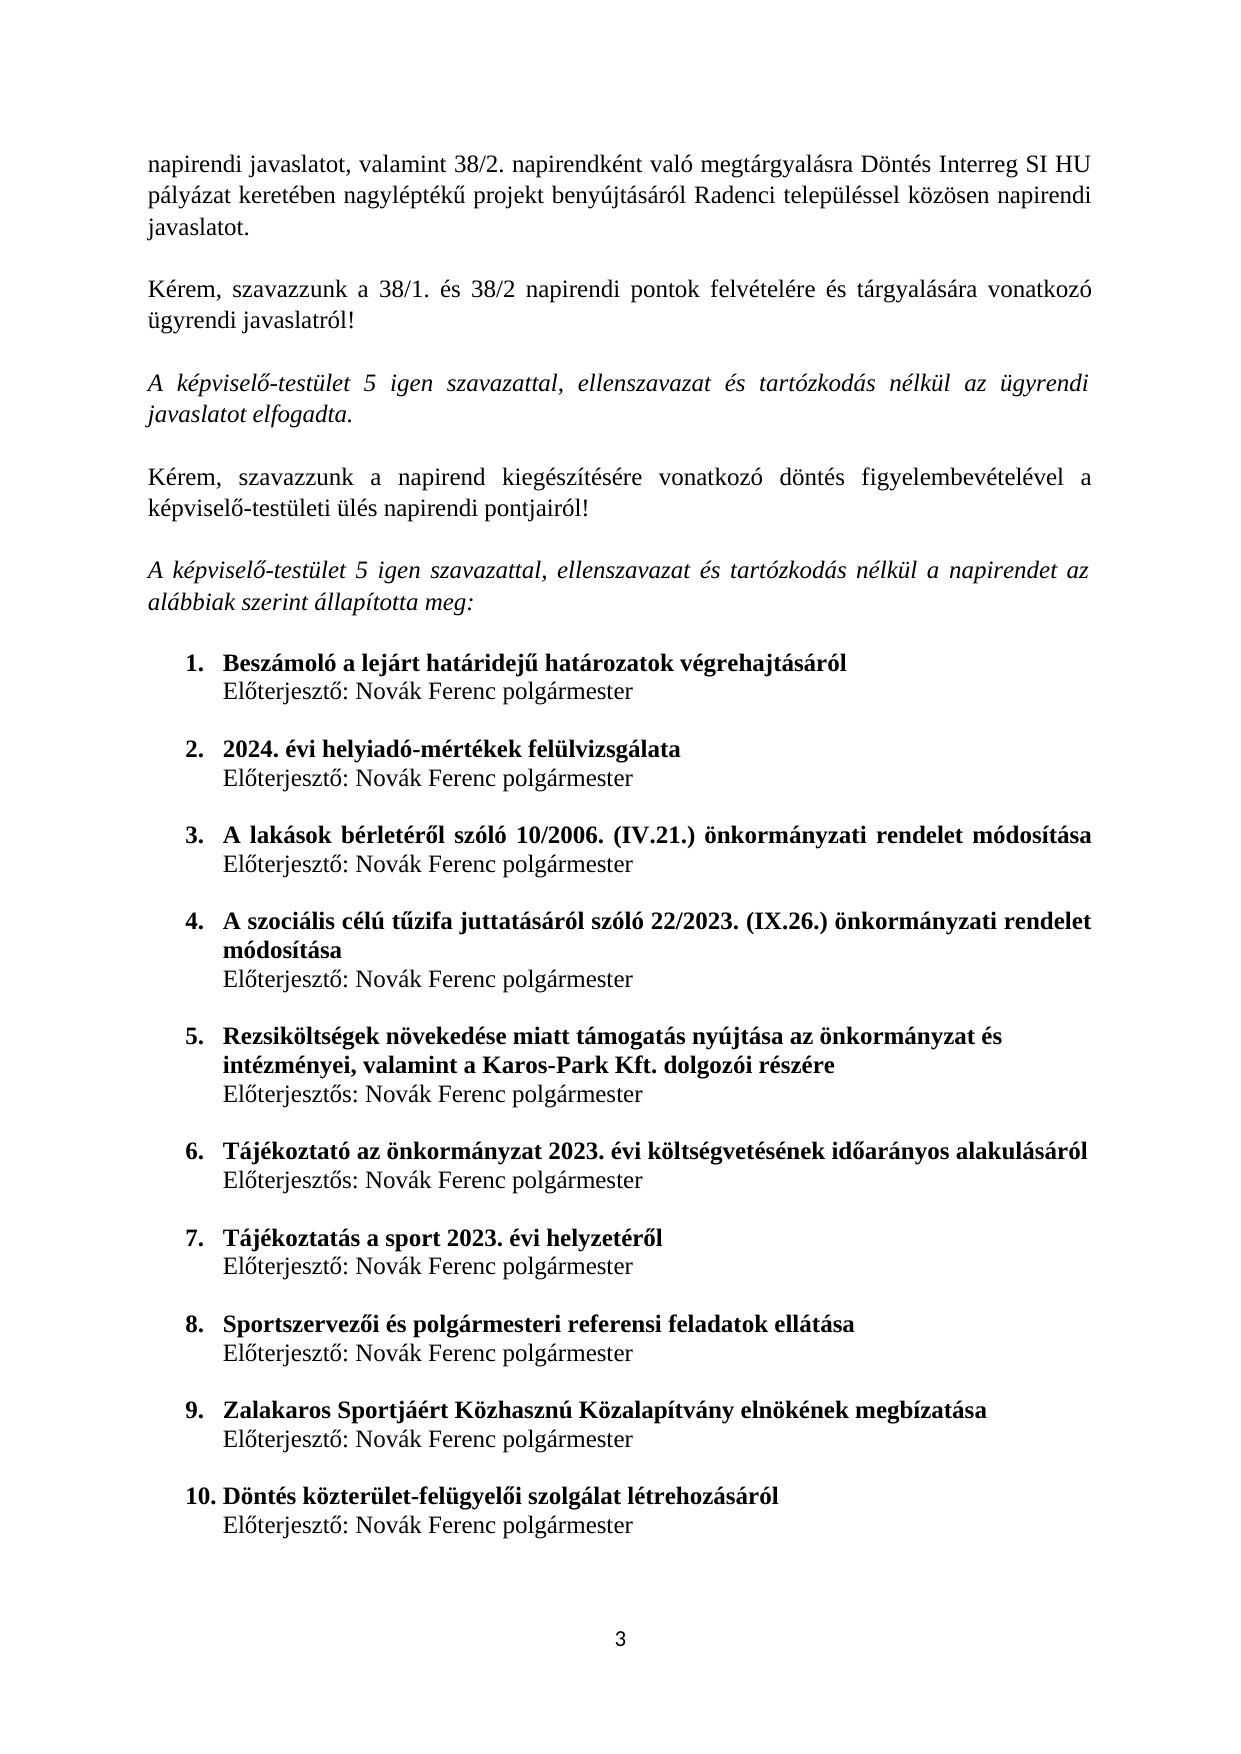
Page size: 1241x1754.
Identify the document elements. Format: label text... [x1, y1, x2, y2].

list Sportszervezői és polgármesteri referensi feladatok ellátása [185, 1309, 1093, 1338]
list A szociális célú tűzifa juttatásáról szóló 22/2023. (IX.26.) önkormányzati rendelet módosítása [185, 906, 1093, 964]
list Zalakaros Sportjáért Közhasznú Közalapítvány elnökének megbízatása [185, 1395, 1093, 1424]
text Kérem, szavazzunk a 38/1. és 38/2 napirendi pontok felvételére és tárgyalására vonatkozó ügyrendi javaslatról! [148, 273, 1093, 335]
list 2024. évi helyiadó-mértékek felülvizsgálata [185, 734, 1093, 763]
list Előterjesztő: Novák Ferenc polgármester [223, 1338, 1093, 1366]
list Döntés közterület-felügyelői szolgálat létrehozásáról [185, 1481, 1093, 1510]
list Előterjesztő: Novák Ferenc polgármester [223, 1424, 1093, 1453]
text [148, 148, 1093, 241]
text A képviselő-testület 5 igen szavazattal, ellenszavazat és tartózkodás nélkül a napirendet az alábbiak szerint állapította meg: [148, 554, 1093, 616]
list A lakások bérletéről szóló 10/2006. (IV.21.) önkormányzati rendelet módosítása Előterjesztő: Novák Ferenc polgármester [185, 820, 1093, 878]
text Kérem, szavazzunk a napirend kiegészítésére vonatkozó döntés figyelembevételével a képviselő-testületi ülés napirendi pontjairól! [148, 460, 1093, 523]
list Előterjesztő: Novák Ferenc polgármester [223, 763, 1093, 791]
list Előterjesztő: Novák Ferenc polgármester [223, 1510, 1093, 1539]
text A képviselő-testület 5 igen szavazattal, ellenszavazat és tartózkodás nélkül az ügyrendi javaslatot elfogadta. [148, 366, 1093, 429]
list Előterjesztős: Novák Ferenc polgármester [223, 1165, 1093, 1194]
list Előterjesztő: Novák Ferenc polgármester [223, 1251, 1093, 1280]
list Előterjesztő: Novák Ferenc polgármester [223, 964, 1093, 993]
list Rezsiköltségek növekedése miatt támogatás nyújtása az önkormányzat és intézményei, valamint a Karos-Park Kft. dolgozói részére Előterjesztős: Novák Ferenc polgármester [185, 1021, 1093, 1108]
list Tájékoztatás a sport 2023. évi helyzetéről [185, 1223, 1093, 1251]
list Beszámoló a lejárt határidejű határozatok végrehajtásáról Előterjesztő: Novák Ferenc polgármester [185, 648, 1093, 705]
list Tájékoztató az önkormányzat 2023. évi költségvetésének időarányos alakulásáról [185, 1136, 1093, 1165]
